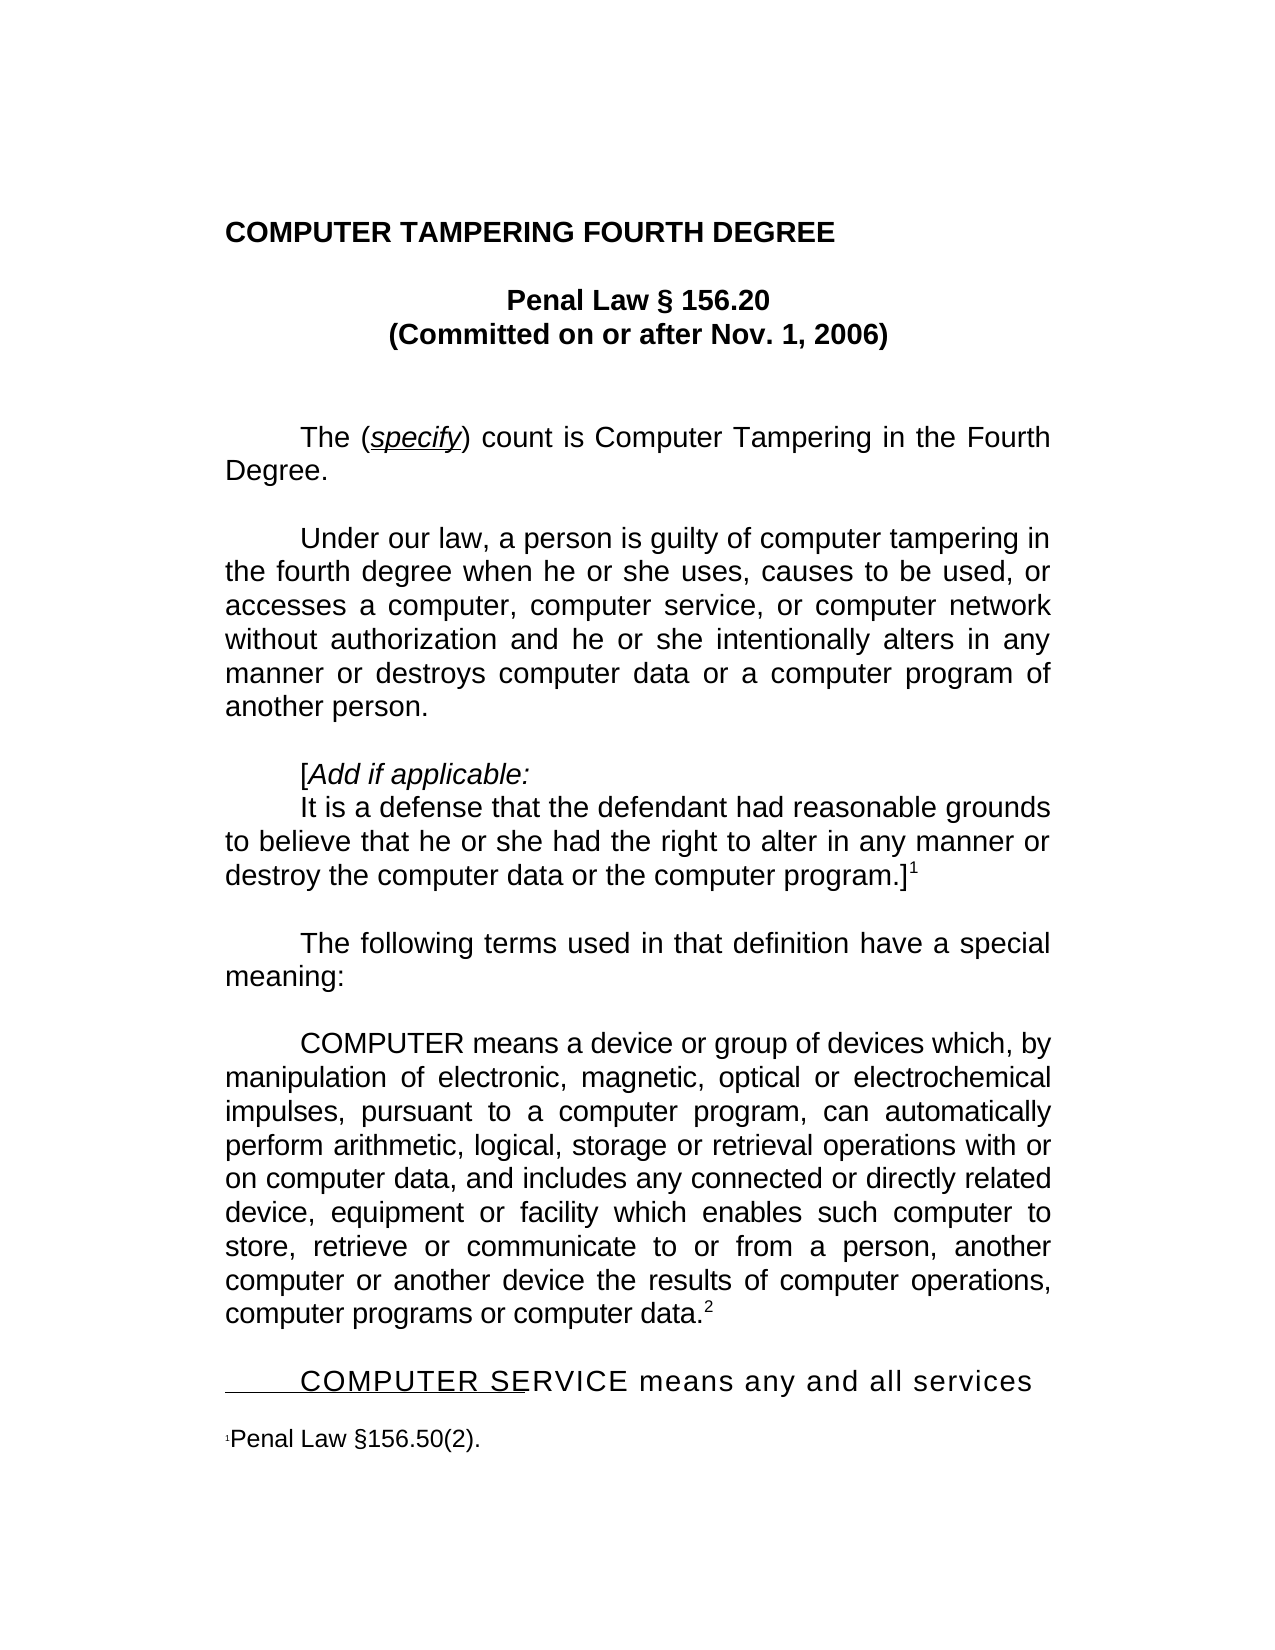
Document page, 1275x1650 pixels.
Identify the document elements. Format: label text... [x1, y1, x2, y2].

text The (specify) count is Computer Tampering in the Fourth Degree. [225, 420, 1052, 487]
text [Add if applicable: [300, 757, 1052, 791]
text COMPUTER SERVICE means any and all services [300, 1365, 1052, 1398]
text COMPUTER TAMPERING FOURTH DEGREE Penal Law § 156.20 [225, 248, 1052, 317]
text The following terms used in that definition have a special meaning: [225, 926, 1052, 993]
text COMPUTER means a device or group of devices which, by manipulation of electronic, magnetic, optical or electrochemical impulses, pursuant to a computer program, can automatically perform arithmetic, logical, storage or retrieval operations with or on computer data, and includes any connected or directly related device, equipment or facility which enables such computer to store, retrieve or communicate to or from a person, another computer or another device the results of computer operations, computer programs or computer data.2 [225, 1027, 1052, 1331]
text Under our law, a person is guilty of computer tampering in the fourth degree when he or she uses, causes to be used, or accesses a computer, computer service, or computer network without authorization and he or she intentionally alters in any manner or destroys computer data or a computer program of another person. [225, 521, 1052, 723]
text It is a defense that the defendant had reasonable grounds to believe that he or she had the right to alter in any manner or destroy the computer data or the computer program.]1 [225, 791, 1052, 892]
text (Committed on or after Nov. 1, 2006) [225, 317, 1052, 352]
